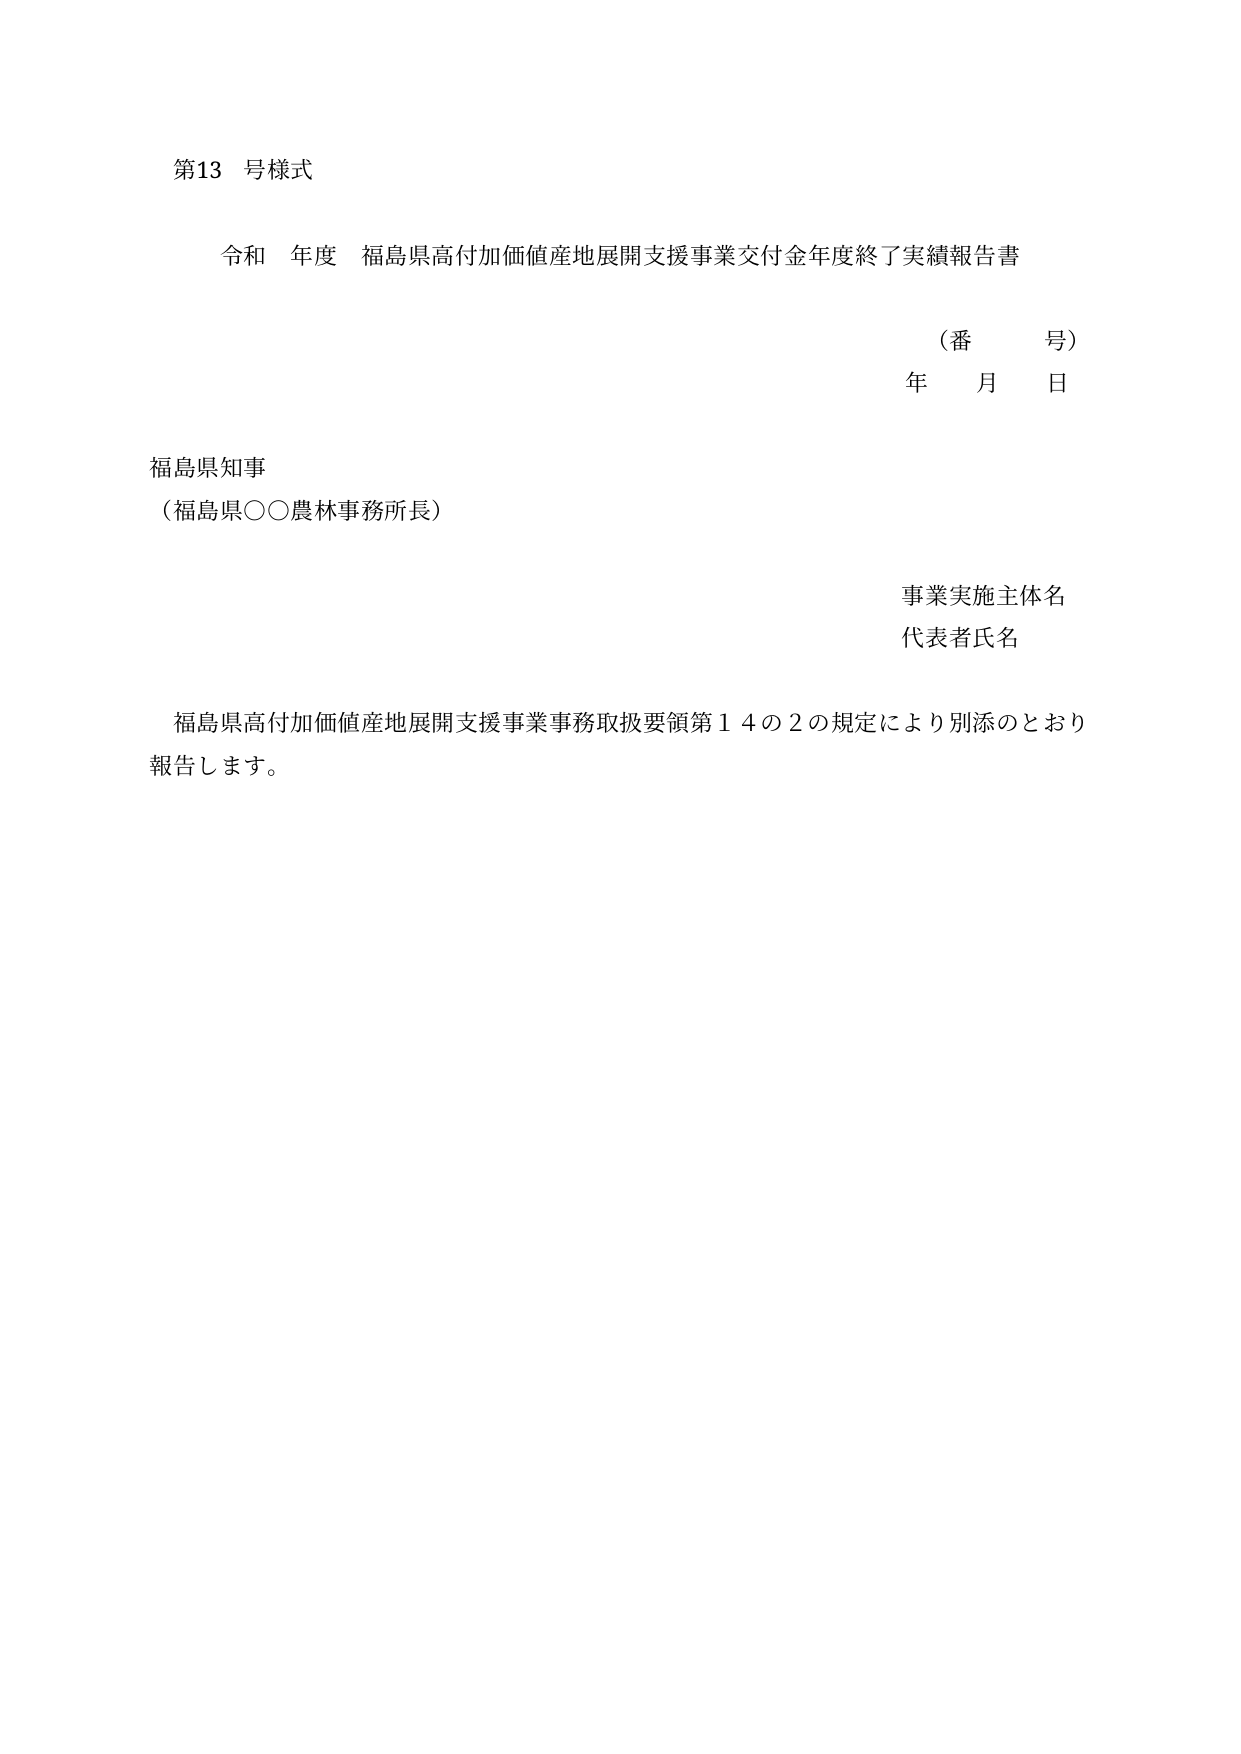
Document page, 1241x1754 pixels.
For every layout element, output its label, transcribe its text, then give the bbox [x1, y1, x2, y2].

text （番 号） [149, 318, 1091, 360]
text 福島県知事 [149, 445, 1091, 488]
text 事業実施主体名 [149, 573, 1091, 615]
text 福島県高付加価値産地展開支援事業事務取扱要領第１４の２の規定により別添のとおり報告します。 [149, 700, 1091, 785]
text 年 月 日 [149, 360, 1070, 403]
text 第13号様式 [149, 148, 1091, 190]
text 令和 年度 福島県高付加価値産地展開支援事業交付金年度終了実績報告書 [149, 233, 1091, 275]
text 代表者氏名 [149, 615, 1091, 658]
text （福島県○○農林事務所長） [149, 488, 1091, 530]
